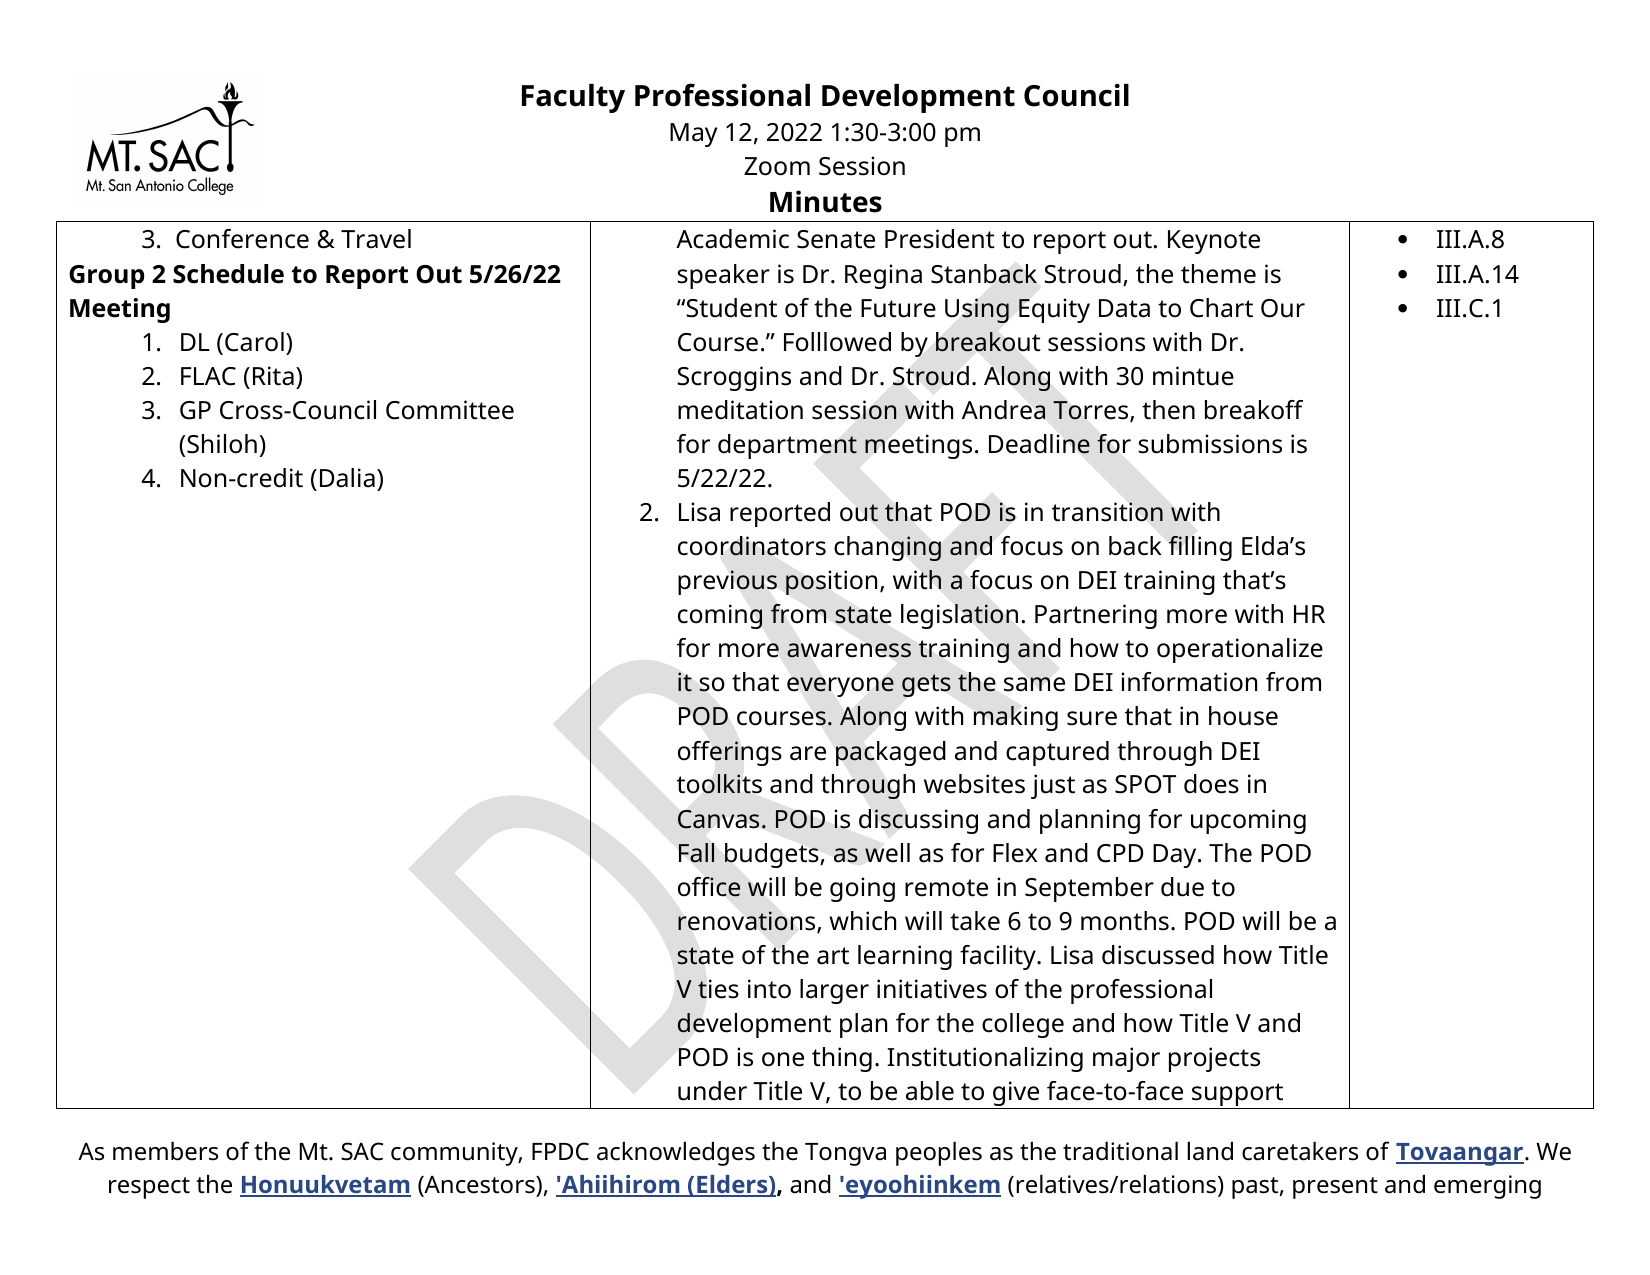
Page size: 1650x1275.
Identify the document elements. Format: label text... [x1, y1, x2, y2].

table_cell II.A.2 II.A.7 III.A.1 III.A.8 III.A.14 III.C.1 [1350, 222, 1593, 1108]
picture [75, 75, 263, 210]
